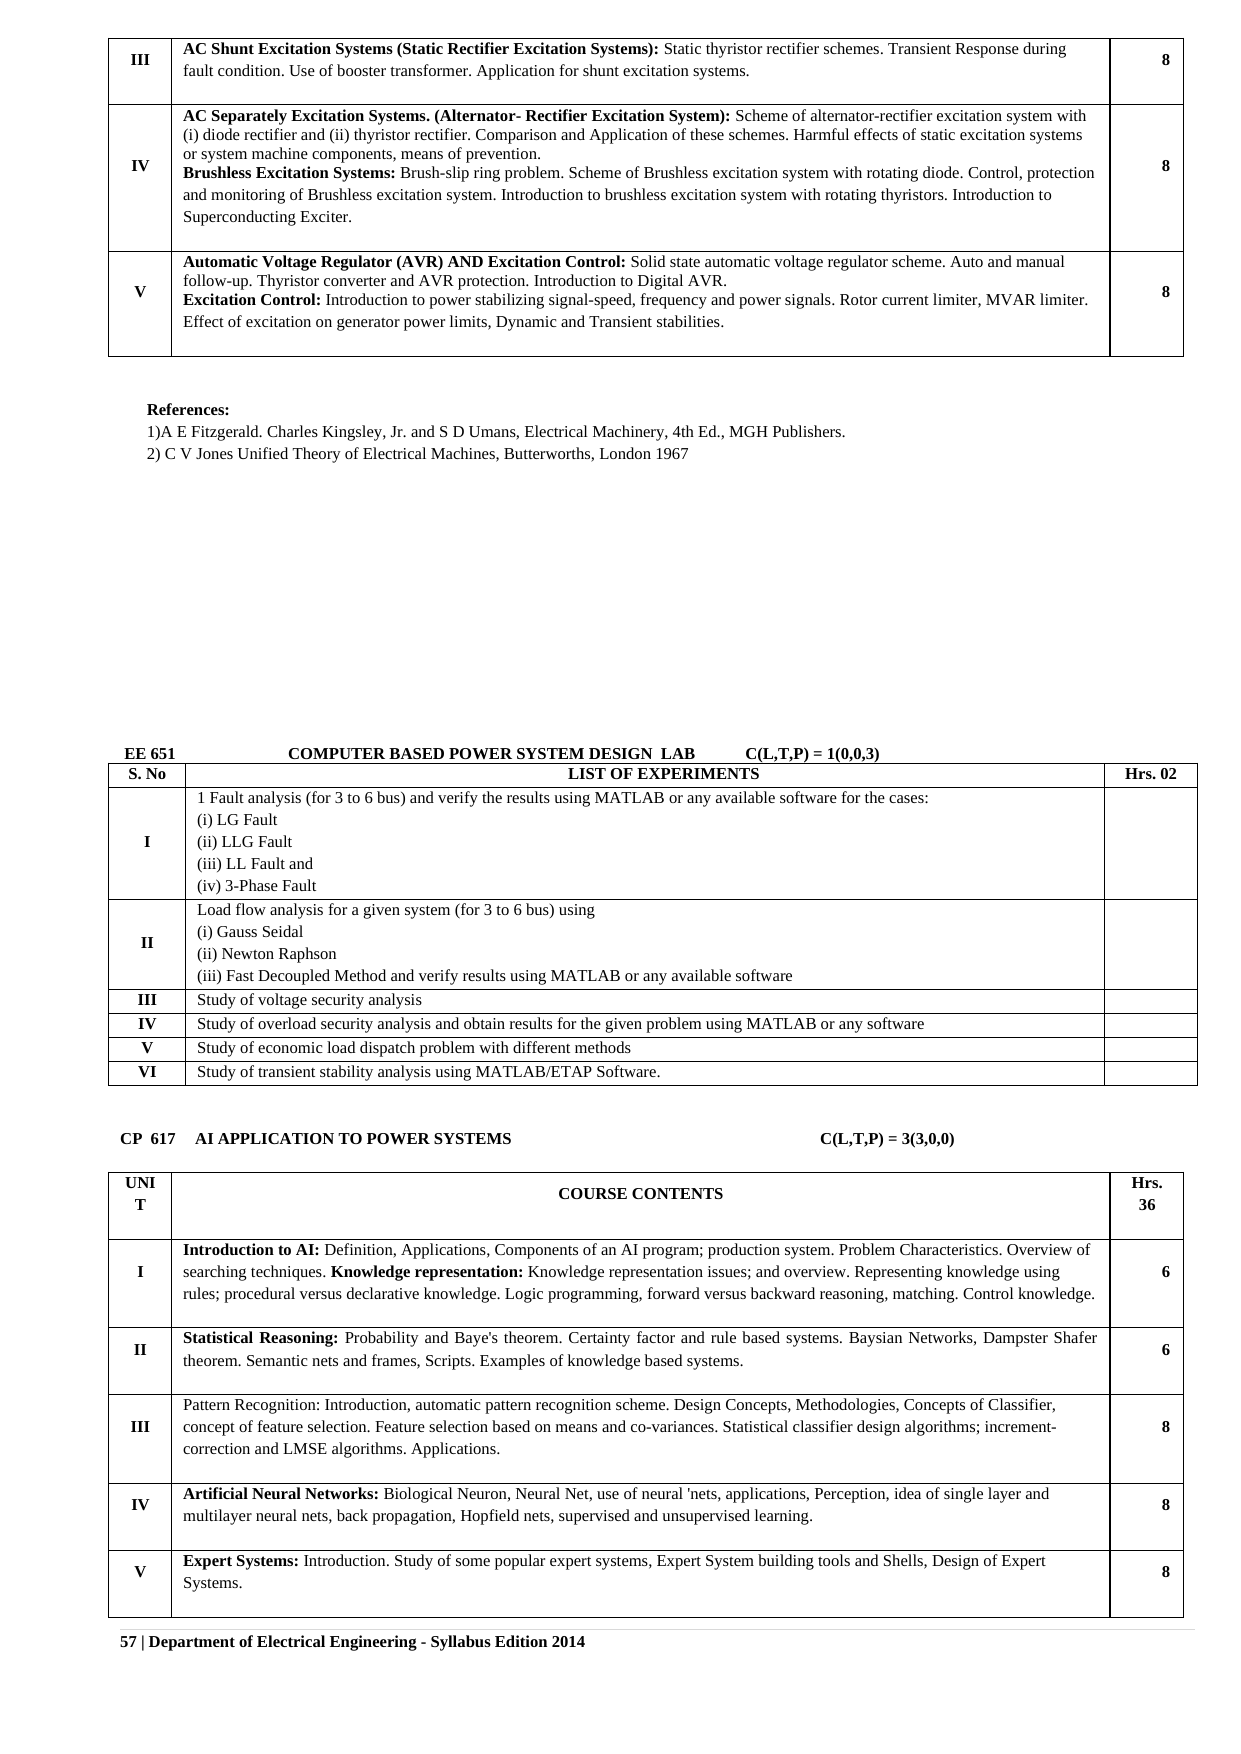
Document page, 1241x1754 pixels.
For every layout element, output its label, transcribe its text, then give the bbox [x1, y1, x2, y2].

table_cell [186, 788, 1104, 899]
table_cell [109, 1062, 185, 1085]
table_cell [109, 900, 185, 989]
text CP 617 AI Application to Power Systems C(L,T,P) = 3(3,0,0) [120, 1129, 1195, 1148]
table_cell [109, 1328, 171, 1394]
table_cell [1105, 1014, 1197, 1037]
text References: 1)A E Fitzgerald. Charles Kingsley, Jr. and S D Umans, Electrical Machinery, 4th Ed., MGH Publishers. 2) C V Jones Unified Theory of Electrical Machines, Butterworths, London 1967 [147, 400, 1195, 463]
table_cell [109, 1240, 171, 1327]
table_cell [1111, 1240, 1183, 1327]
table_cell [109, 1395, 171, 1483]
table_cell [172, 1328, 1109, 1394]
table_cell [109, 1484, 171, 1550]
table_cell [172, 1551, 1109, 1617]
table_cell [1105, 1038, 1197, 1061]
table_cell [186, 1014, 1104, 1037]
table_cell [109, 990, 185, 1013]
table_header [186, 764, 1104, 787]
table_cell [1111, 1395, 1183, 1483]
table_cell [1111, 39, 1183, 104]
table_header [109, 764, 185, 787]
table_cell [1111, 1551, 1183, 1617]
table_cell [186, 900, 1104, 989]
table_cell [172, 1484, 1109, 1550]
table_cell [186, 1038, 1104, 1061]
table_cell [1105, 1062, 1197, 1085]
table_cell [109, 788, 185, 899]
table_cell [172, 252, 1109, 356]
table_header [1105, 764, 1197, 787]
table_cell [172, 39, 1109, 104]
subtitle EE 651 COMPUTER BASED POWER SYSTEM DESIGN LAB C(L,T,P) = 1(0,0,3) [120, 743, 1195, 763]
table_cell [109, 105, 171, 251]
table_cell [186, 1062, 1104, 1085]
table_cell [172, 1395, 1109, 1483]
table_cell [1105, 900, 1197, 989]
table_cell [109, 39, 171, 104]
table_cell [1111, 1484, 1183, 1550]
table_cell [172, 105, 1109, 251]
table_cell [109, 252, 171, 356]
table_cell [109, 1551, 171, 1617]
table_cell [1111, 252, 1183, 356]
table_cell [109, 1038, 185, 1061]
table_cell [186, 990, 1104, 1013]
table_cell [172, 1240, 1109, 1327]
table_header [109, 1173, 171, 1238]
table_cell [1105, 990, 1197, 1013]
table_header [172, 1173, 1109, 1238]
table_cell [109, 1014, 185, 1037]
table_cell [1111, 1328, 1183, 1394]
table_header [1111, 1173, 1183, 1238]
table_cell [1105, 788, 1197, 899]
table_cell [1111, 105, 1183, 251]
